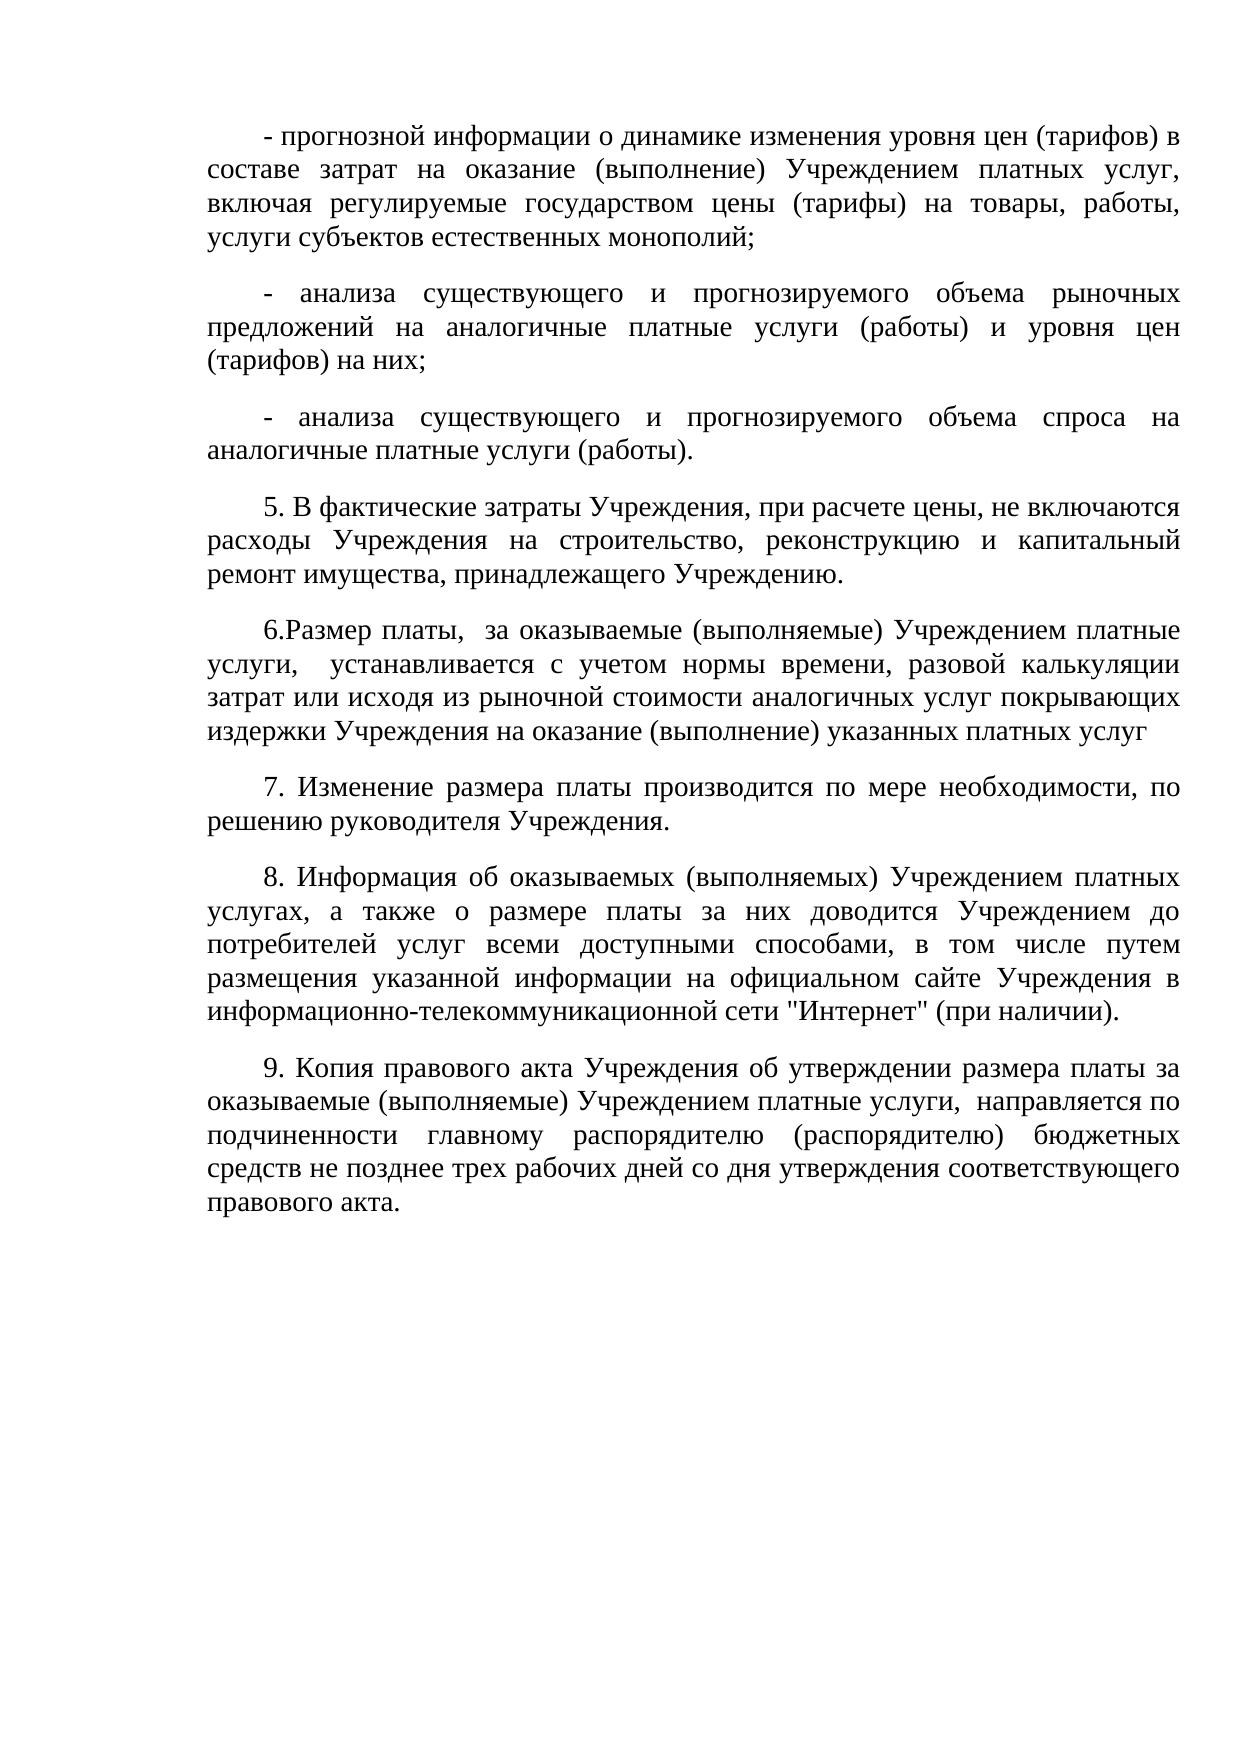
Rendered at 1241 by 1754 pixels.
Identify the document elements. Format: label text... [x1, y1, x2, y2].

text 5. В фактические затраты Учреждения, при расчете цены, не включаются расходы Учреждения на строительство, реконструкцию и капитальный ремонт имущества, принадлежащего Учреждению. [207, 489, 1181, 589]
text 9. Копия правового акта Учреждения об утверждении размера платы за оказываемые (выполняемые) Учреждением платные услуги, направляется по подчиненности главному распорядителю (распорядителю) бюджетных средств не позднее трех рабочих дней со дня утверждения соответствующего правового акта. [207, 1050, 1181, 1218]
text - анализа существующего и прогнозируемого объема рыночных предложений на аналогичные платные услуги (работы) и уровня цен (тарифов) на них; [207, 275, 1181, 376]
text 6.Размер платы, за оказываемые (выполняемые) Учреждением платные услуги, устанавливается с учетом нормы времени, разовой калькуляции затрат или исходя из рыночной стоимости аналогичных услуг покрывающих издержки Учреждения на оказание (выполнение) указанных платных услуг [207, 612, 1181, 746]
text - анализа существующего и прогнозируемого объема спроса на аналогичные платные услуги (работы). [207, 399, 1181, 466]
text 7. Изменение размера платы производится по мере необходимости, по решению руководителя Учреждения. [207, 769, 1181, 836]
text 8. Информация об оказываемых (выполняемых) Учреждением платных услугах, а также о размере платы за них доводится Учреждением до потребителей услуг всеми доступными способами, в том числе путем размещения указанной информации на официальном сайте Учреждения в информационно-телекоммуникационной сети "Интернет" (при наличии). [207, 859, 1181, 1027]
text - прогнозной информации о динамике изменения уровня цен (тарифов) в составе затрат на оказание (выполнение) Учреждением платных услуг, включая регулируемые государством цены (тарифы) на товары, работы, услуги субъектов естественных монополий; [207, 118, 1181, 252]
